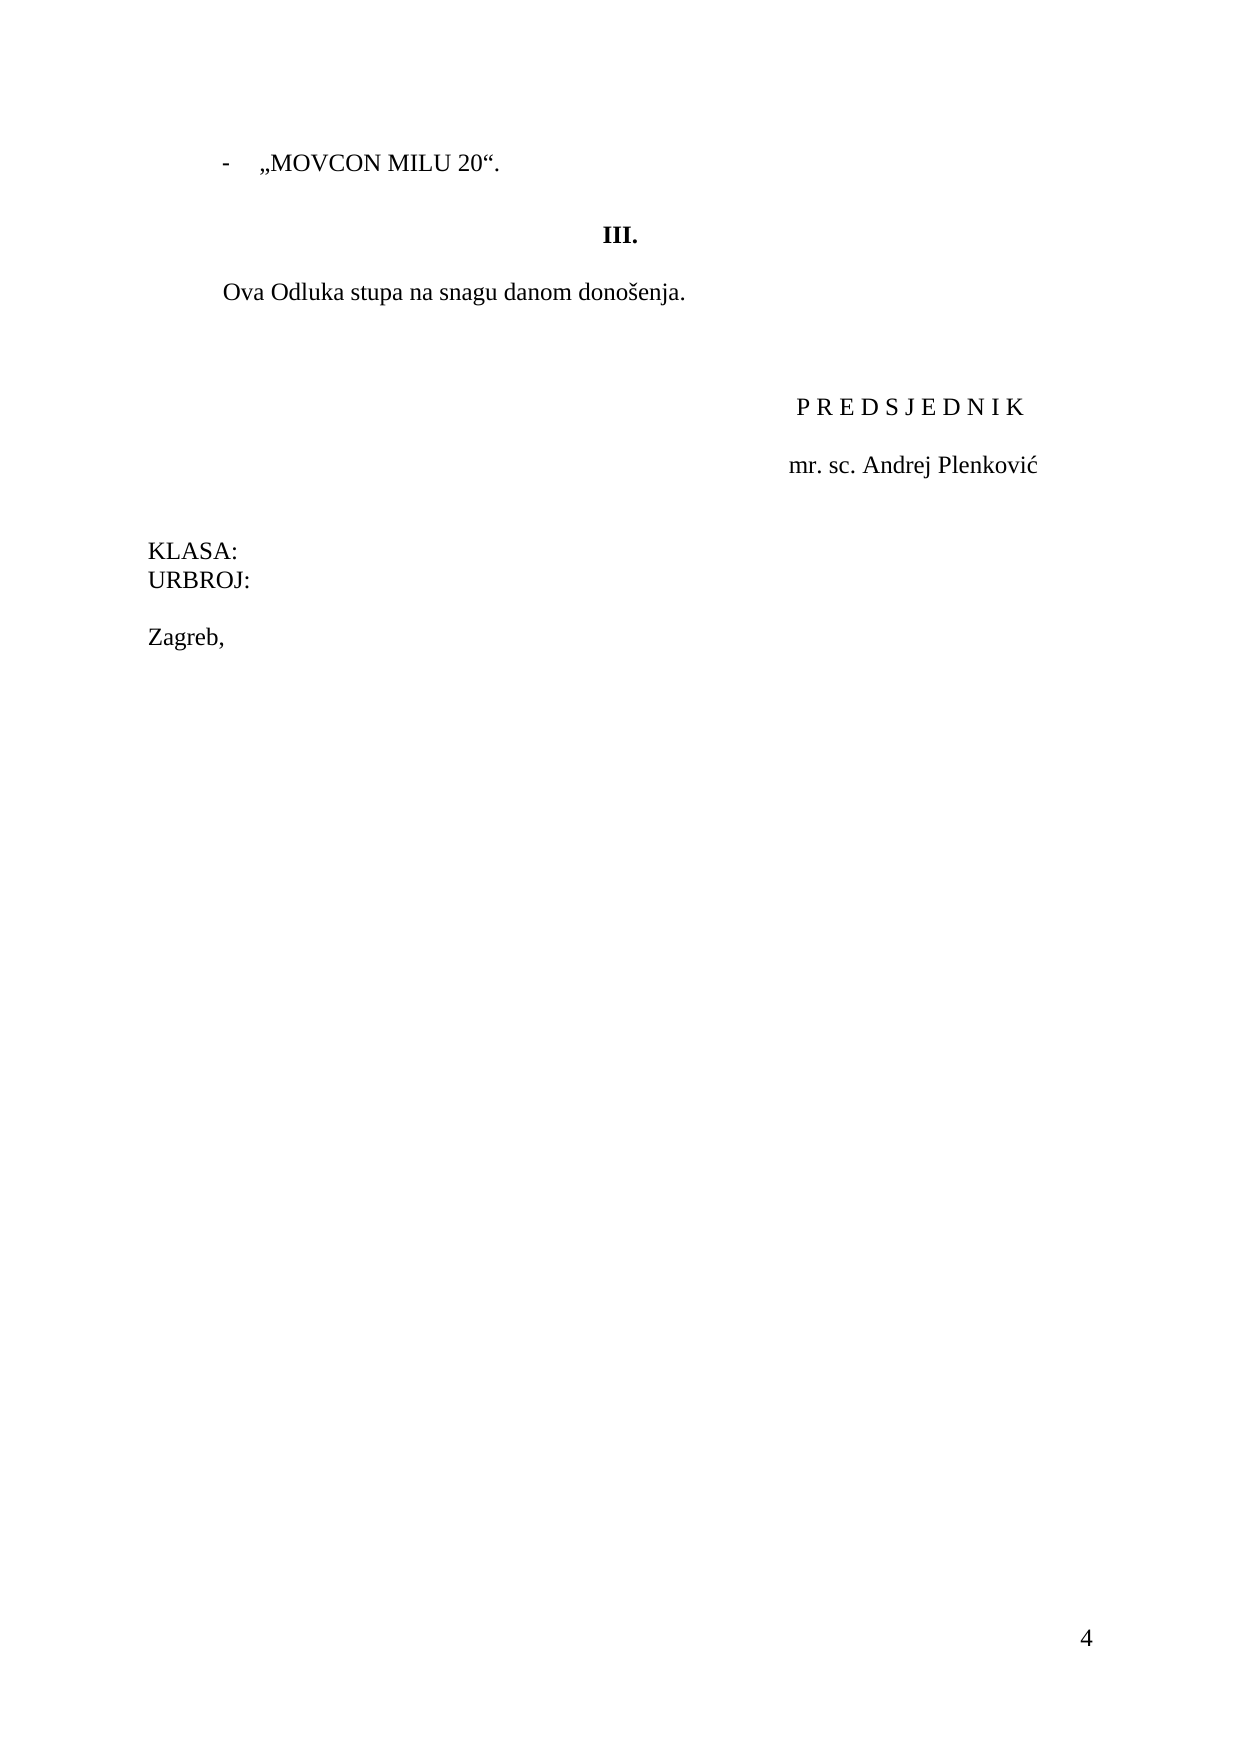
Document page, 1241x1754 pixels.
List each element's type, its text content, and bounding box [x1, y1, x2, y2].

text Ova Odluka stupa na snagu danom donošenja. [148, 277, 1092, 306]
text mr. sc. Andrej Plenković [148, 450, 1092, 478]
list „MOVCON MILU 20“. [222, 148, 1092, 177]
text URBROJ: [148, 565, 1092, 593]
text III. [148, 220, 1092, 248]
text KLASA: [148, 536, 1092, 565]
text P R E D S J E D N I K [148, 392, 1092, 421]
text Zagreb, [148, 622, 1092, 651]
